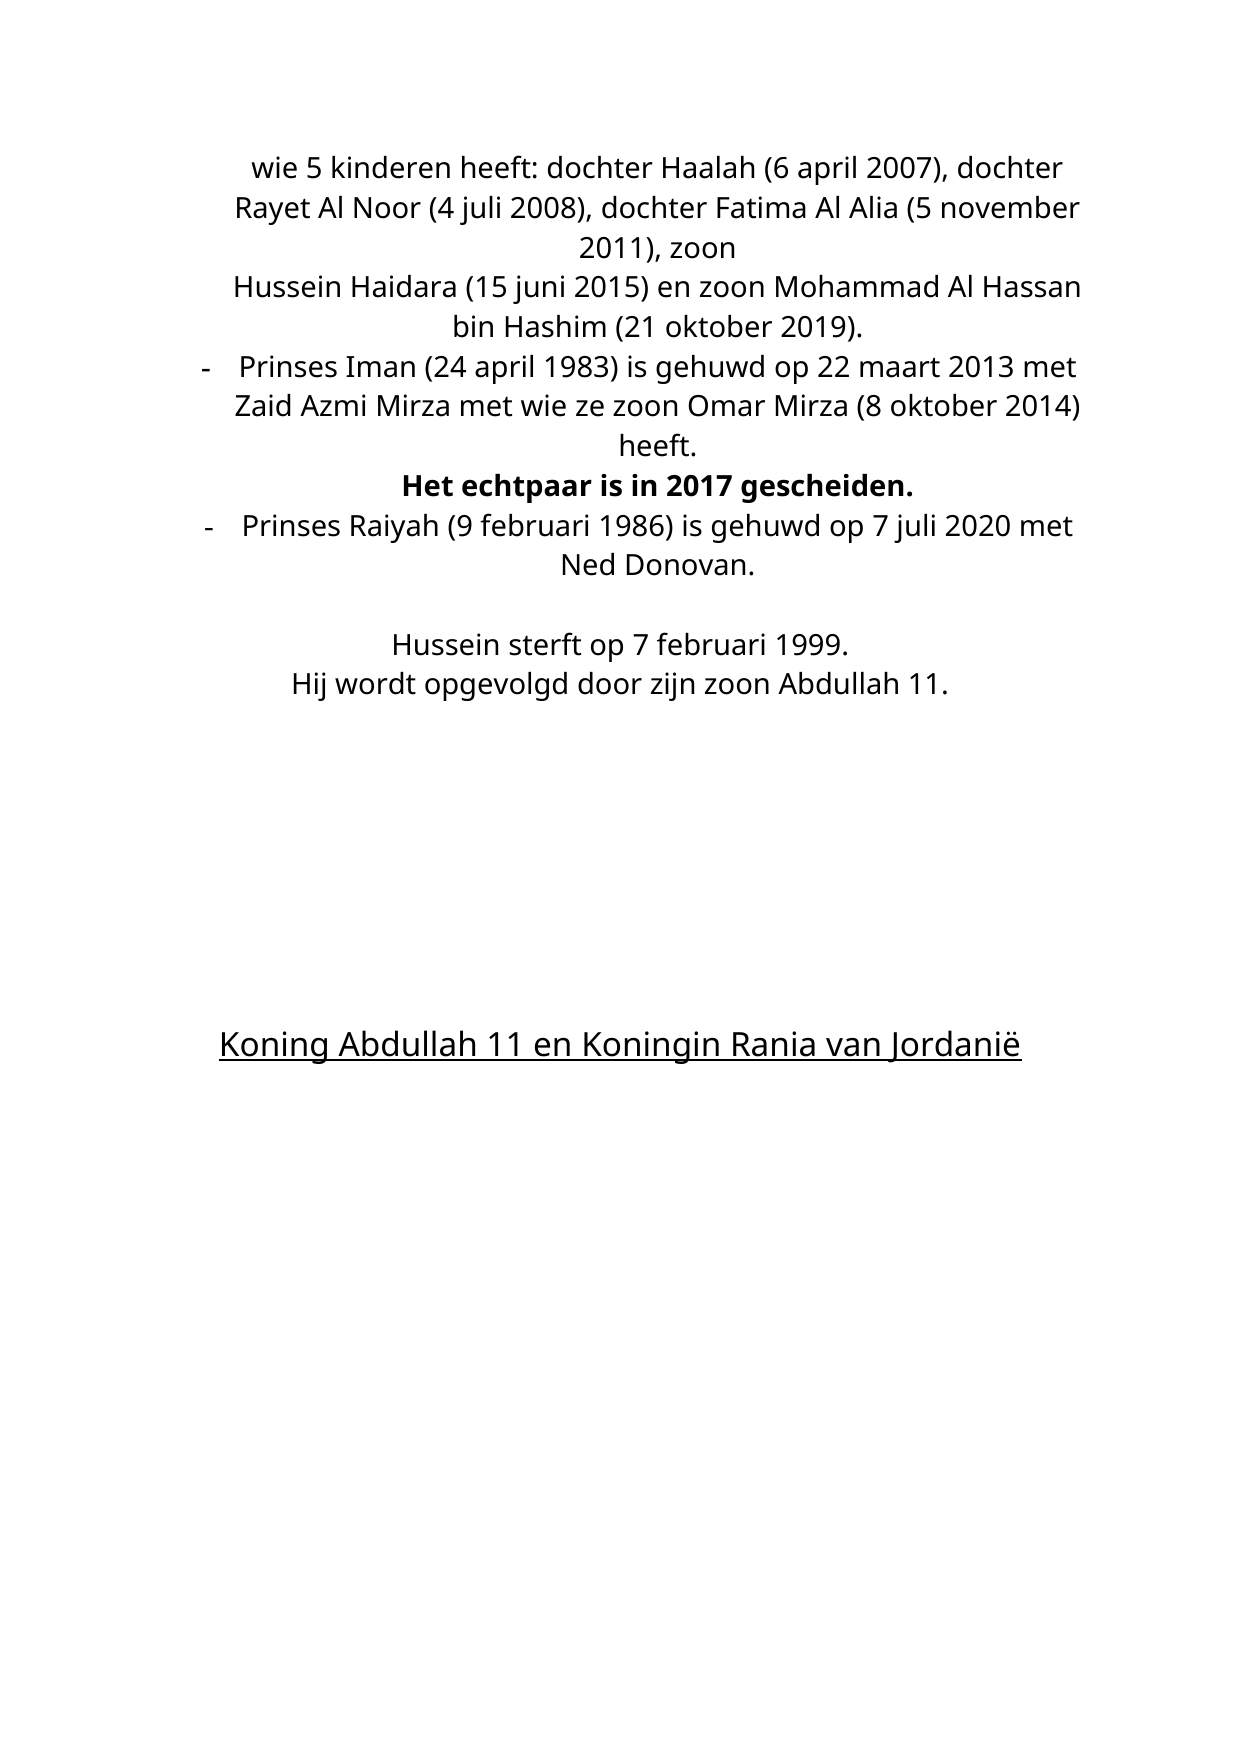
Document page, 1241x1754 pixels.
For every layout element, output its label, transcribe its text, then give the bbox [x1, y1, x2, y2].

text Hij wordt opgevolgd door zijn zoon Abdullah 11. [148, 663, 1093, 703]
subtitle Koning Abdullah 11 en Koningin Rania van Jordanië [148, 1021, 1093, 1066]
list Prinses Iman (24 april 1983) is gehuwd op 22 maart 2013 met Zaid Azmi Mirza met wie ze zoon Omar Mirza (8 oktober 2014) heeft. Het echtpaar is in 2017 gescheiden. [185, 346, 1093, 505]
text Hussein Haidara (15 juni 2015) en zoon Mohammad Al Hassan bin Hashim (21 oktober 2019). [223, 267, 1093, 346]
text Hussein sterft op 7 februari 1999. [148, 624, 1093, 663]
list Prinses Raiyah (9 februari 1986) is gehuwd op 7 juli 2020 met Ned Donovan. [185, 505, 1093, 584]
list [185, 148, 1093, 267]
